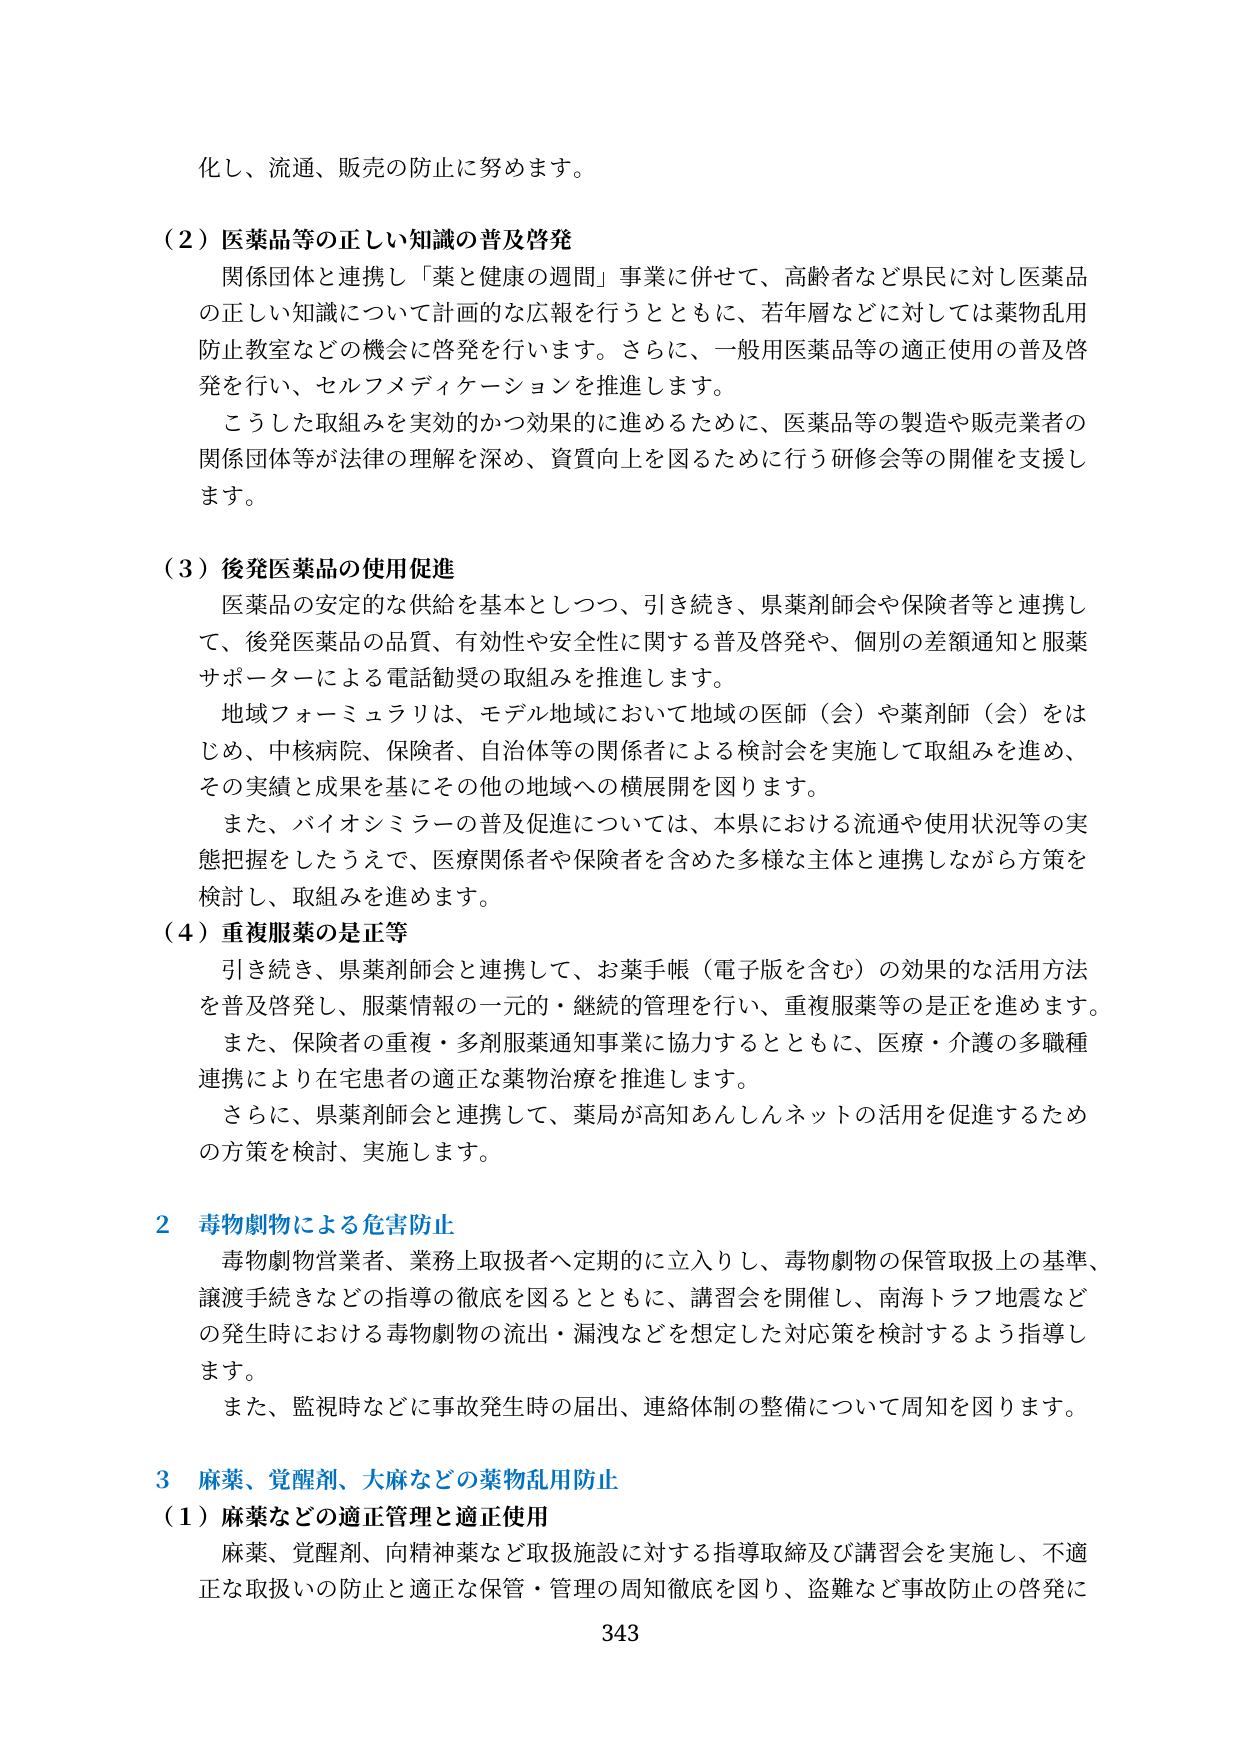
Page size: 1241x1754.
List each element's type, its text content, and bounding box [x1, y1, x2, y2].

text （３）後発医薬品の使用促進 [151, 549, 1089, 585]
text また、保険者の重複・多剤服薬通知事業に協力するとともに、医療・介護の多職種連携により在宅患者の適正な薬物治療を推進します。 [175, 1023, 1089, 1096]
text 地域フォーミュラリは、モデル地域において地域の医師（会）や薬剤師（会）をはじめ、中核病院、保険者、自治体等の関係者による検討会を実施して取組みを進め、その実績と成果を基にその他の地域への横展開を図ります。 [175, 695, 1089, 804]
text 毒物劇物営業者、業務上取扱者へ定期的に立入りし、毒物劇物の保管取扱上の基準、譲渡手続きなどの指導の徹底を図るとともに、講習会を開催し、南海トラフ地震などの発生時における毒物劇物の流出・漏洩などを想定した対応策を検討するよう指導します。 [175, 1242, 1089, 1387]
text 医薬品の安定的な供給を基本としつつ、引き続き、県薬剤師会や保険者等と連携して、後発医薬品の品質、有効性や安全性に関する普及啓発や、個別の差額通知と服薬サポーターによる電話勧奨の取組みを推進します。 [175, 585, 1089, 695]
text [175, 1533, 1089, 1606]
text （１）麻薬などの適正管理と適正使用 [151, 1497, 1089, 1533]
text こうした取組みを実効的かつ効果的に進めるために、医薬品等の製造や販売業者の関係団体等が法律の理解を深め、資質向上を図るために行う研修会等の開催を支援します。 [175, 403, 1089, 512]
text また、バイオシミラーの普及促進については、本県における流通や使用状況等の実態把握をしたうえで、医療関係者や保険者を含めた多様な主体と連携しながら方策を検討し、取組みを進めます。 [175, 804, 1089, 913]
text 関係団体と連携し「薬と健康の週間」事業に併せて、高齢者など県民に対し医薬品の正しい知識について計画的な広報を行うとともに、若年層などに対しては薬物乱用防止教室などの機会に啓発を行います。さらに、一般用医薬品等の適正使用の普及啓発を行い、セルフメディケーションを推進します。 [175, 257, 1089, 403]
text また、監視時などに事故発生時の届出、連絡体制の整備について周知を図ります。 [151, 1387, 1089, 1424]
text さらに、県薬剤師会と連携して、薬局が高知あんしんネットの活用を促進するための方策を検討、実施します。 [175, 1096, 1089, 1169]
text ３ 麻薬、覚醒剤、大麻などの薬物乱用防止 [151, 1460, 1089, 1497]
text ２ 毒物劇物による危害防止 [151, 1205, 1089, 1242]
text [175, 148, 1089, 184]
text 引き続き、県薬剤師会と連携して、お薬手帳（電子版を含む）の効果的な活用方法を普及啓発し、服薬情報の一元的・継続的管理を行い、重複服薬等の是正を進めます。 [175, 950, 1089, 1023]
text （４）重複服薬の是正等 [151, 913, 1089, 950]
text （２）医薬品等の正しい知識の普及啓発 [151, 221, 1089, 257]
